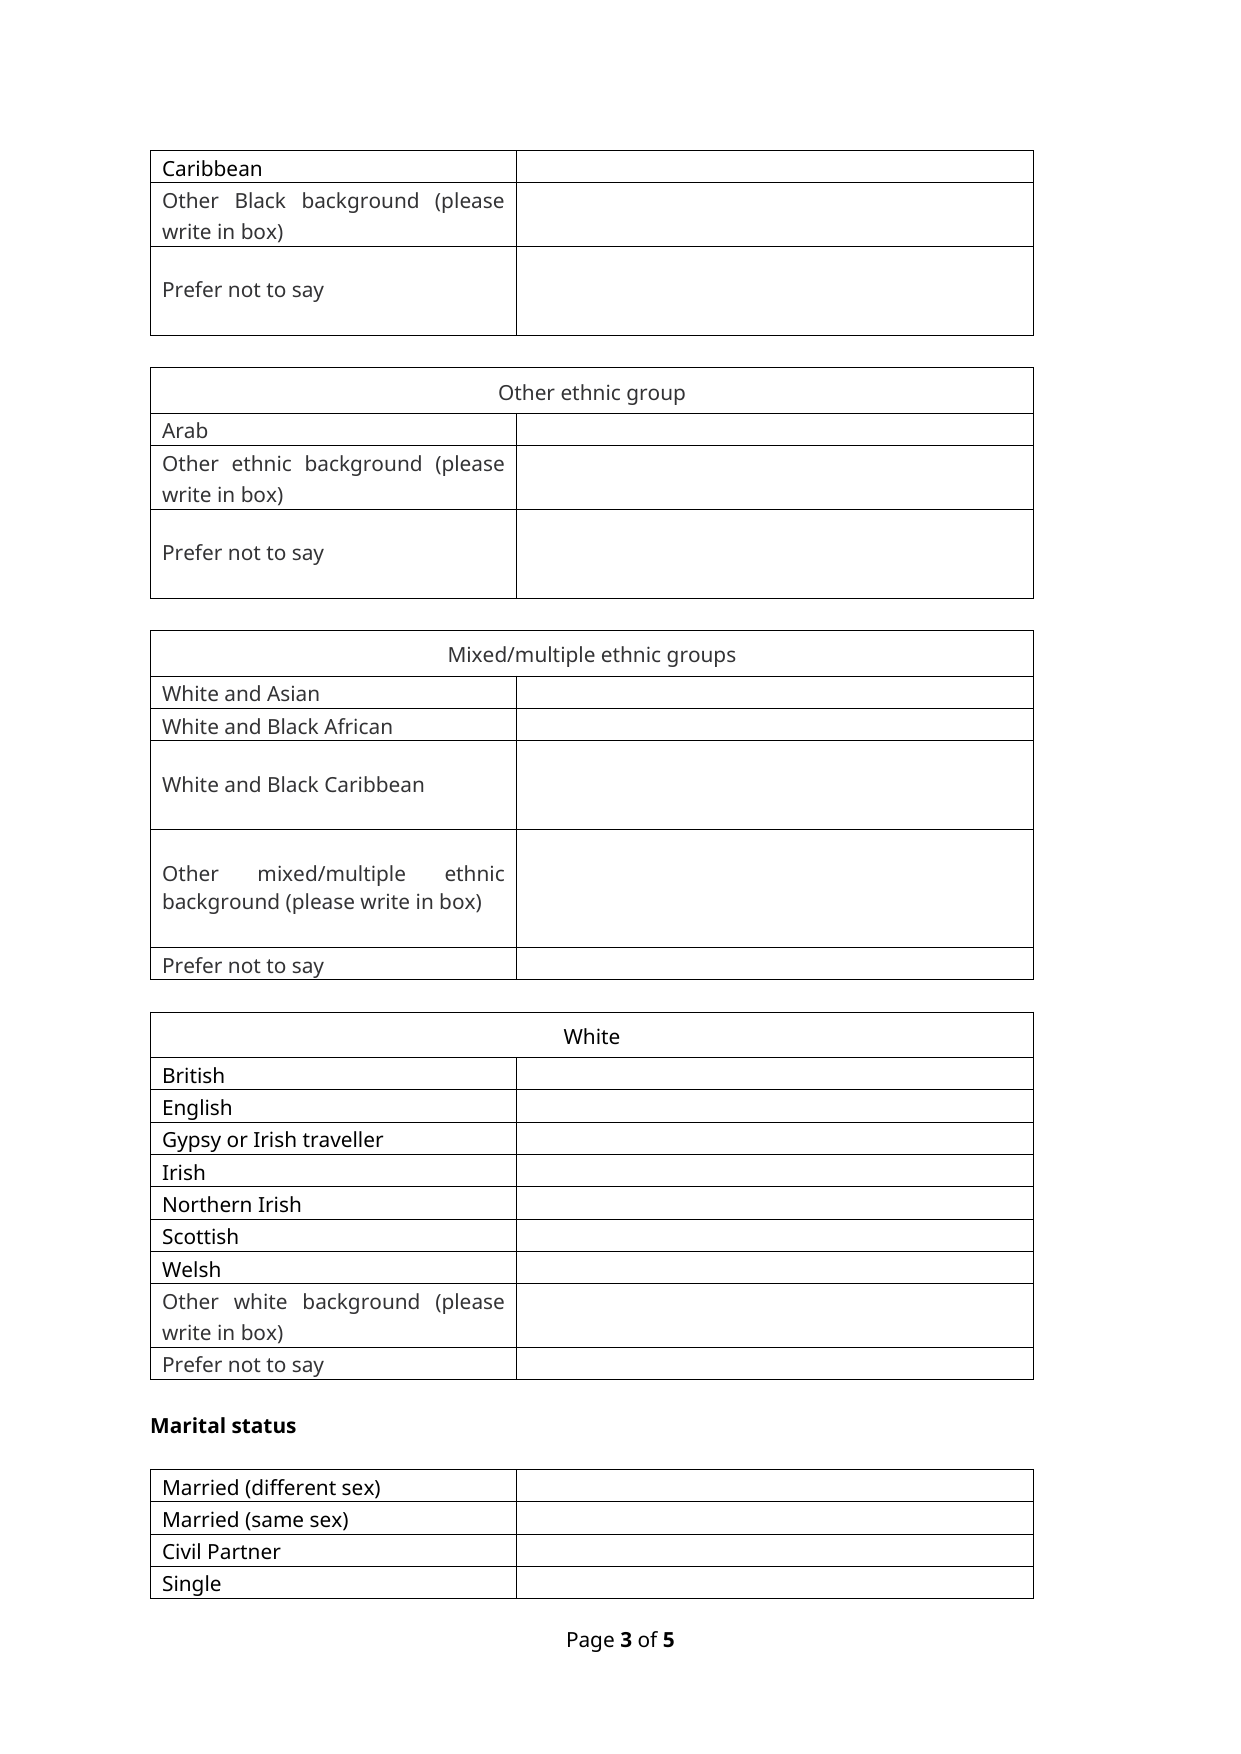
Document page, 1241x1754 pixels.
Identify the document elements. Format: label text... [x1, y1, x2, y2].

table_cell Prefer not to say [151, 247, 516, 335]
table_cell [517, 1348, 1033, 1379]
table_cell Prefer not to say [151, 510, 516, 598]
table_cell [517, 1535, 1033, 1566]
table_cell Other white background (please write in box) [151, 1284, 516, 1347]
table_cell [517, 830, 1033, 947]
table_cell Welsh [151, 1252, 516, 1283]
table_cell White and Black Caribbean [151, 741, 516, 829]
table_cell Caribbean [151, 151, 516, 182]
table_header Married (different sex) [151, 1470, 516, 1501]
table_cell [517, 510, 1033, 598]
table_cell [517, 1567, 1033, 1598]
table_cell [517, 741, 1033, 829]
table_cell Single [151, 1567, 516, 1598]
table_cell [517, 247, 1033, 335]
table_cell [517, 1155, 1033, 1186]
table_cell British [151, 1058, 516, 1089]
table_header White [151, 1013, 1033, 1057]
table_cell [517, 948, 1033, 979]
table_cell [517, 1502, 1033, 1533]
table_cell White and Asian [151, 677, 516, 708]
table_cell Northern Irish [151, 1187, 516, 1218]
table_cell Irish [151, 1155, 516, 1186]
table_cell [517, 1284, 1033, 1347]
table_header Mixed/multiple ethnic groups [151, 631, 1033, 676]
table_cell [517, 151, 1033, 182]
table_cell [517, 677, 1033, 708]
text Marital status [150, 1411, 1090, 1440]
table_cell [517, 1220, 1033, 1251]
table_cell English [151, 1090, 516, 1122]
table_cell [517, 1252, 1033, 1283]
table_cell [517, 1090, 1033, 1122]
table_cell Civil Partner [151, 1535, 516, 1566]
table_cell Gypsy or Irish traveller [151, 1123, 516, 1154]
table_cell [517, 1123, 1033, 1154]
table_cell [517, 709, 1033, 740]
table_header [517, 1470, 1033, 1501]
table_cell Scottish [151, 1220, 516, 1251]
table_cell Married (same sex) [151, 1502, 516, 1533]
table_header Other ethnic group [151, 368, 1033, 413]
table_cell White and Black African [151, 709, 516, 740]
table_cell [517, 446, 1033, 509]
table_cell Other mixed/multiple ethnic background (please write in box) [151, 830, 516, 947]
table_cell [517, 414, 1033, 445]
table_cell [517, 1187, 1033, 1218]
table_cell [517, 1058, 1033, 1089]
table_cell Other Black background (please write in box) [151, 183, 516, 246]
table_cell Prefer not to say [151, 1348, 516, 1379]
table_cell Other ethnic background (please write in box) [151, 446, 516, 509]
table_cell Arab [151, 414, 516, 445]
table_cell [517, 183, 1033, 246]
table_cell Prefer not to say [151, 948, 516, 979]
